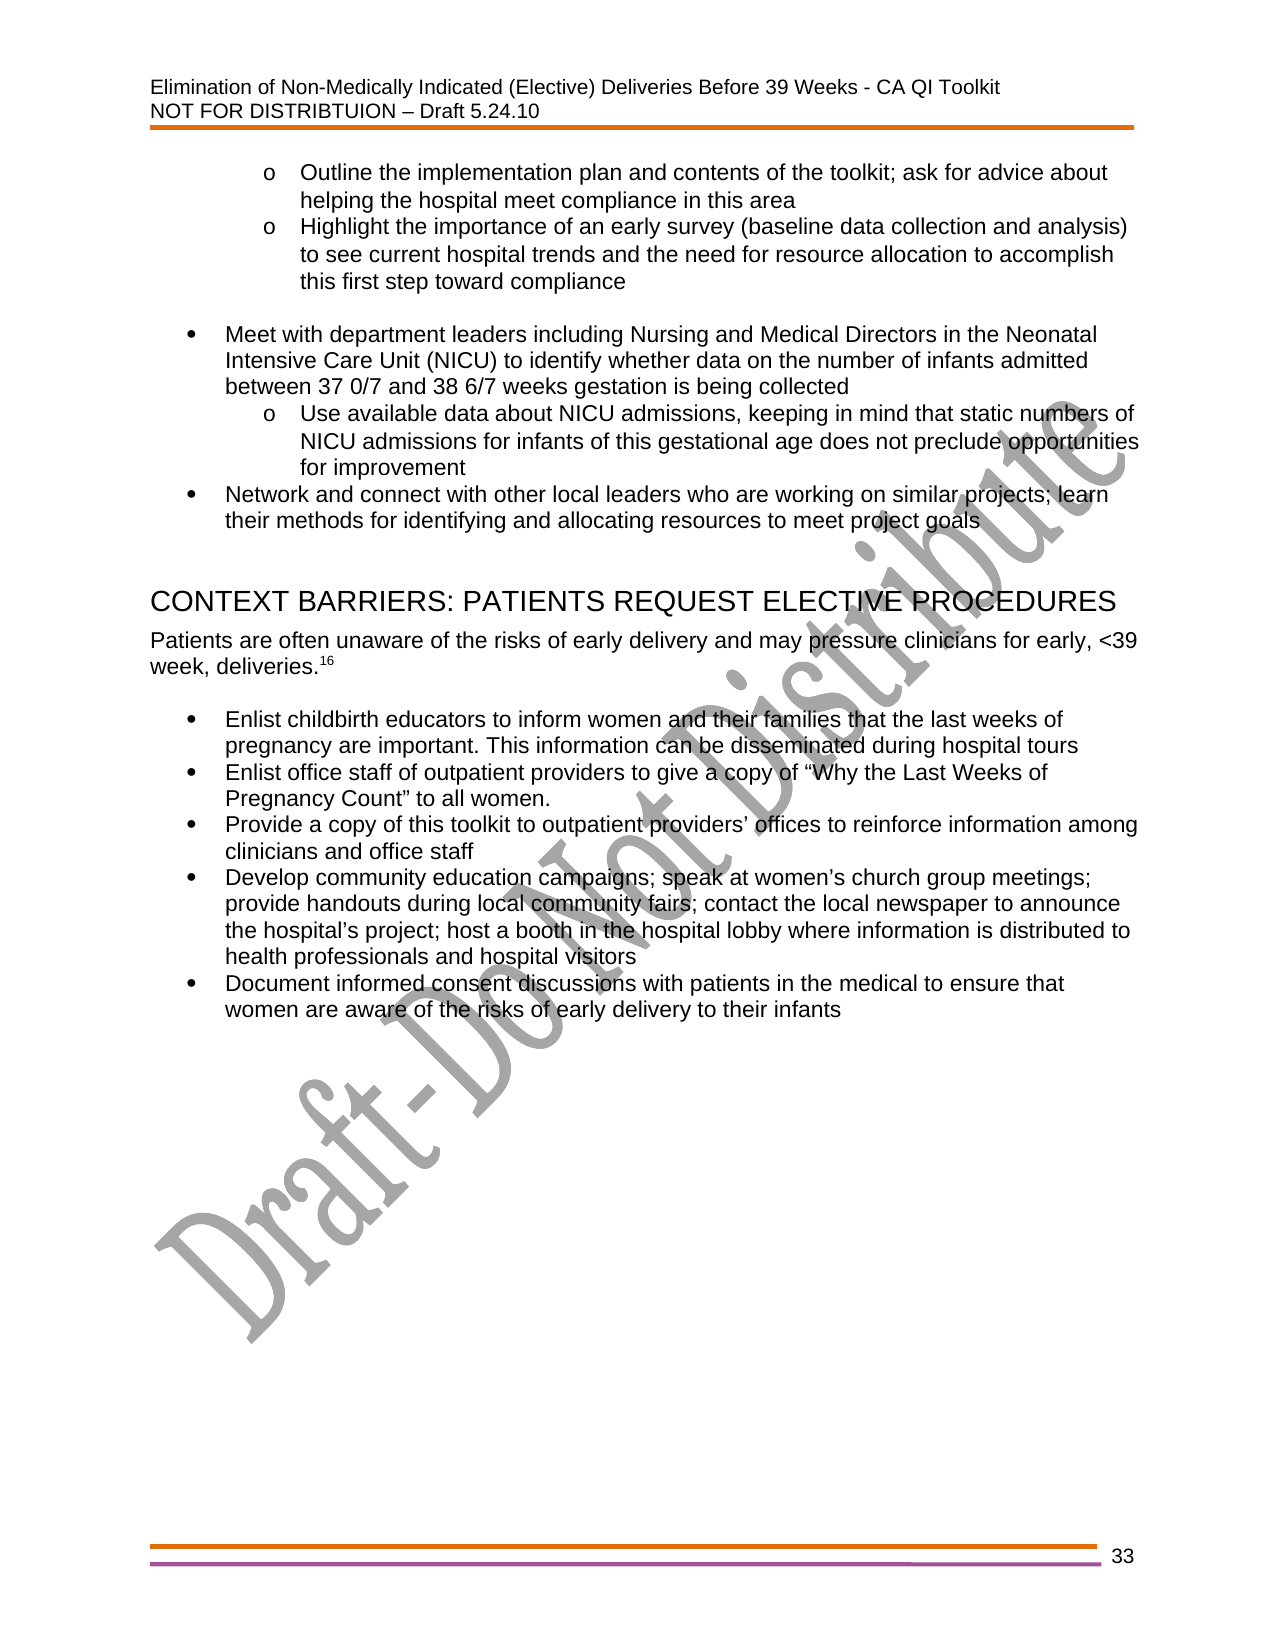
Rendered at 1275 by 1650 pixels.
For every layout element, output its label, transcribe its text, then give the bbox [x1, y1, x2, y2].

list Document informed consent discussions with patients in the medical to ensure that women are aware of the risks of early delivery to their infants [187, 969, 1144, 1022]
list Use available data about NICU admissions, keeping in mind that static numbers of NICU admissions for infants of this gestational age does not preclude opportunities for improvement [262, 399, 1144, 481]
list Develop community education campaigns; speak at women’s church group meetings; provide handouts during local community fairs; contact the local newspaper to announce the hospital’s project; host a booth in the hospital lobby where information is distributed to health professionals and hospital visitors [187, 864, 1144, 969]
text CONTEXT BARRIERS: PATIENTS REQUEST ELECTIVE PROCEDURES [150, 584, 1144, 617]
list Enlist office staff of outpatient providers to give a copy of “Why the Last Weeks of Pregnancy Count” to all women. [187, 759, 1144, 811]
list Network and connect with other local leaders who are working on similar projects; learn their methods for identifying and allocating resources to meet project goals [187, 481, 1144, 533]
text Patients are often unaware of the risks of early delivery and may pressure clinicians for early, <39 week, deliveries.16 [150, 627, 1144, 679]
list Outline the implementation plan and contents of the toolkit; ask for advice about helping the hospital meet compliance in this area [262, 158, 1144, 213]
list Provide a copy of this toolkit to outpatient providers’ offices to reinforce information among clinicians and office staff [187, 811, 1144, 864]
list Meet with department leaders including Nursing and Medical Directors in the Neonatal Intensive Care Unit (NICU) to identify whether data on the number of infants admitted between 37 0/7 and 38 6/7 weeks gestation is being collected [187, 321, 1144, 399]
list Enlist childbirth educators to inform women and their families that the last weeks of pregnancy are important. This information can be disseminated during hospital tours [187, 706, 1144, 759]
list Highlight the importance of an early survey (baseline data collection and analysis) to see current hospital trends and the need for resource allocation to accomplish this first step toward compliance [262, 213, 1144, 294]
